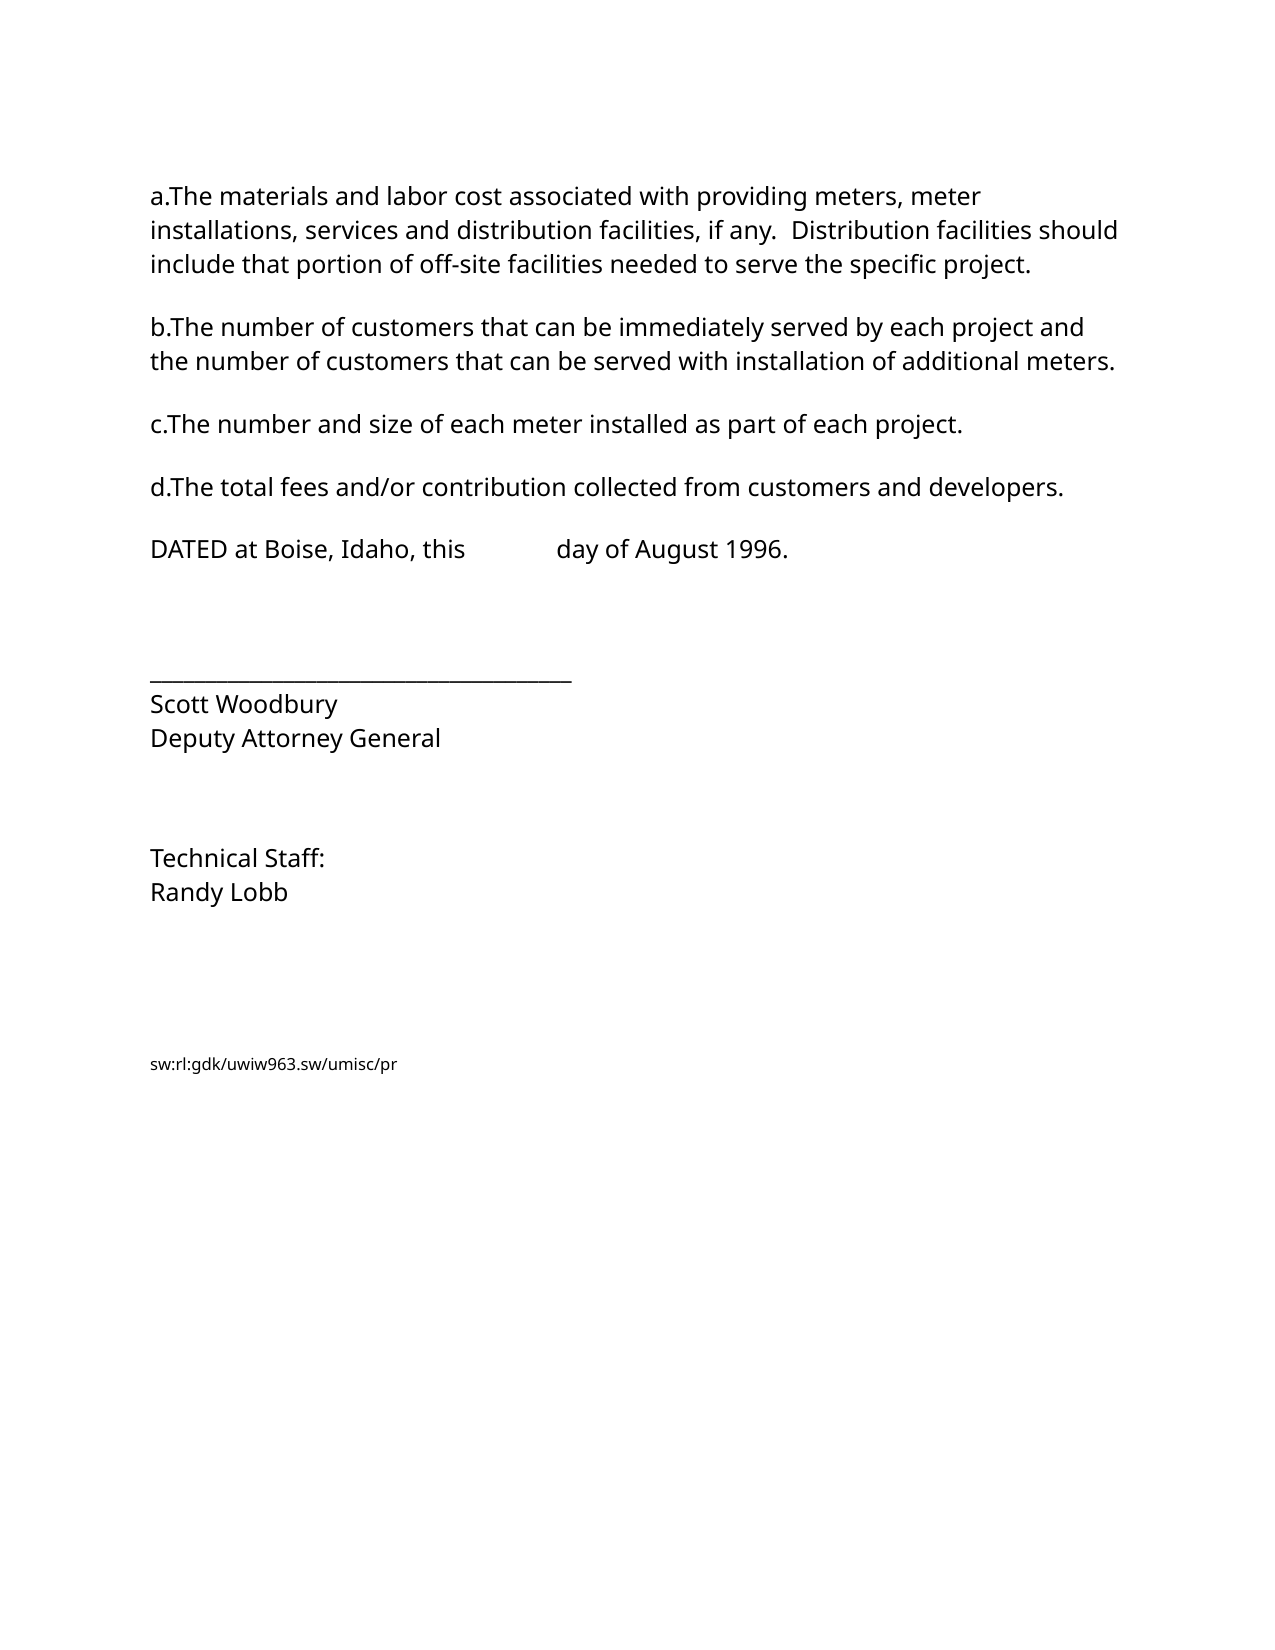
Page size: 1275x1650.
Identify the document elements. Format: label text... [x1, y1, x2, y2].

text c.The number and size of each meter installed as part of each project. [150, 407, 1125, 441]
text Scott Woodbury [150, 687, 1125, 721]
text sw:rl:gdk/uwiw963.sw/umisc/pr [150, 1053, 1125, 1076]
text a.The materials and labor cost associated with providing meters, meter installations, services and distribution facilities, if any. Distribution facilities should include that portion of off-site facilities needed to serve the specific project. [150, 179, 1125, 281]
text Deputy Attorney General [150, 721, 1125, 755]
text Technical Staff: [150, 841, 1125, 875]
text DATED at Boise, Idaho, this day of August 1996. [150, 532, 1125, 566]
text ______________________________________ [150, 652, 1125, 687]
text b.The number of customers that can be immediately served by each project and the number of customers that can be served with installation of additional meters. [150, 310, 1125, 378]
text d.The total fees and/or contribution collected from customers and developers. [150, 469, 1125, 503]
text Randy Lobb [150, 875, 1125, 909]
